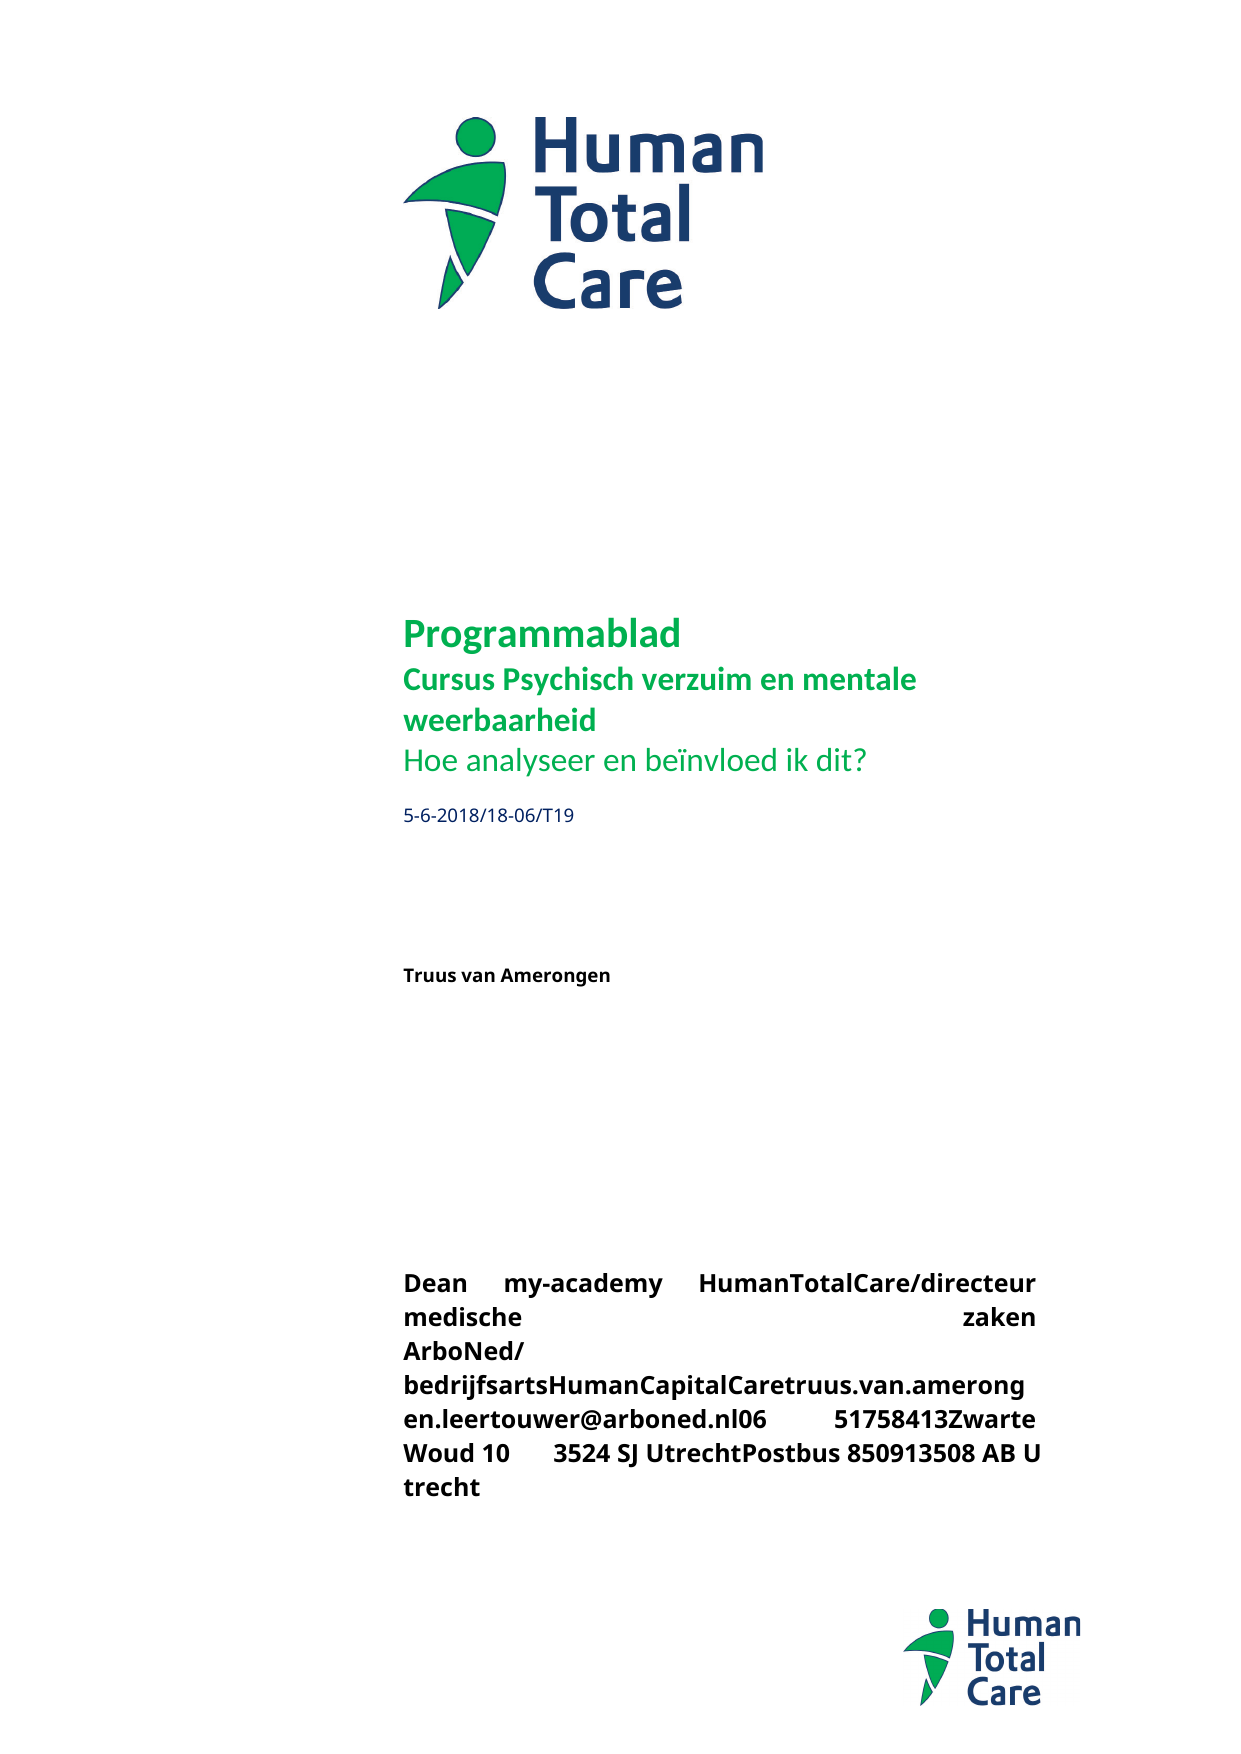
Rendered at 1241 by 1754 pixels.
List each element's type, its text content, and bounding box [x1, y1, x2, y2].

table_header [403, 118, 1037, 607]
table_cell 5-6-2018/18-06/T19 [403, 799, 1037, 961]
table_cell Truus van Amerongen Dean my-academy HumanTotalCare/directeur medische zaken ArboNed/bedrijfsarts HumanCapitalCare truus.van.amerongen.leertouwer@arboned.nl 06 51758413 Zwarte Woud 10 3524 SJ Utrecht Postbus 85091 3508 AB Utrecht [403, 961, 1037, 1504]
table_cell Programmablad Cursus Psychisch verzuim en mentale weerbaarheid Hoe analyseer en beïnvloed ik dit? [403, 607, 1037, 798]
